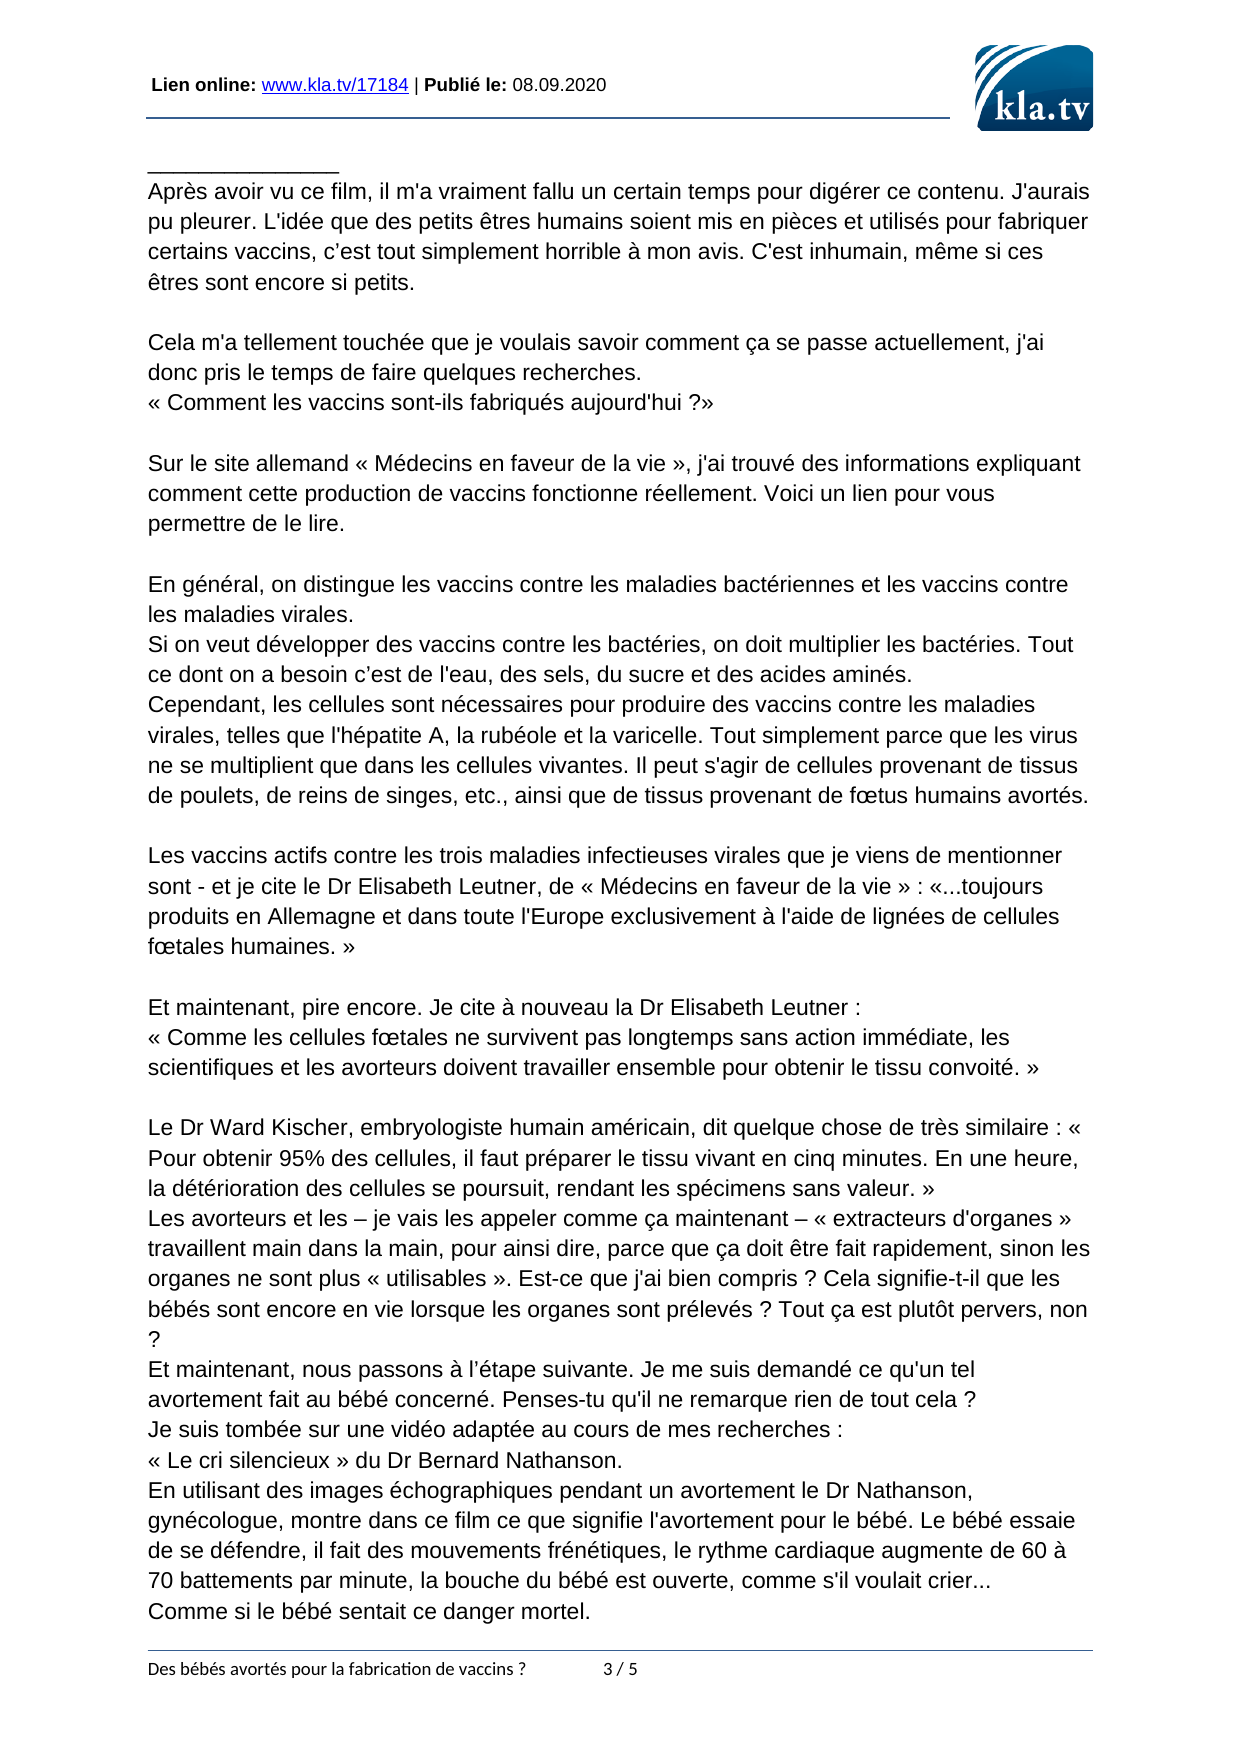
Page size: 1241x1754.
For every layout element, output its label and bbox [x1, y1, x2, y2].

text [148, 148, 1093, 1624]
